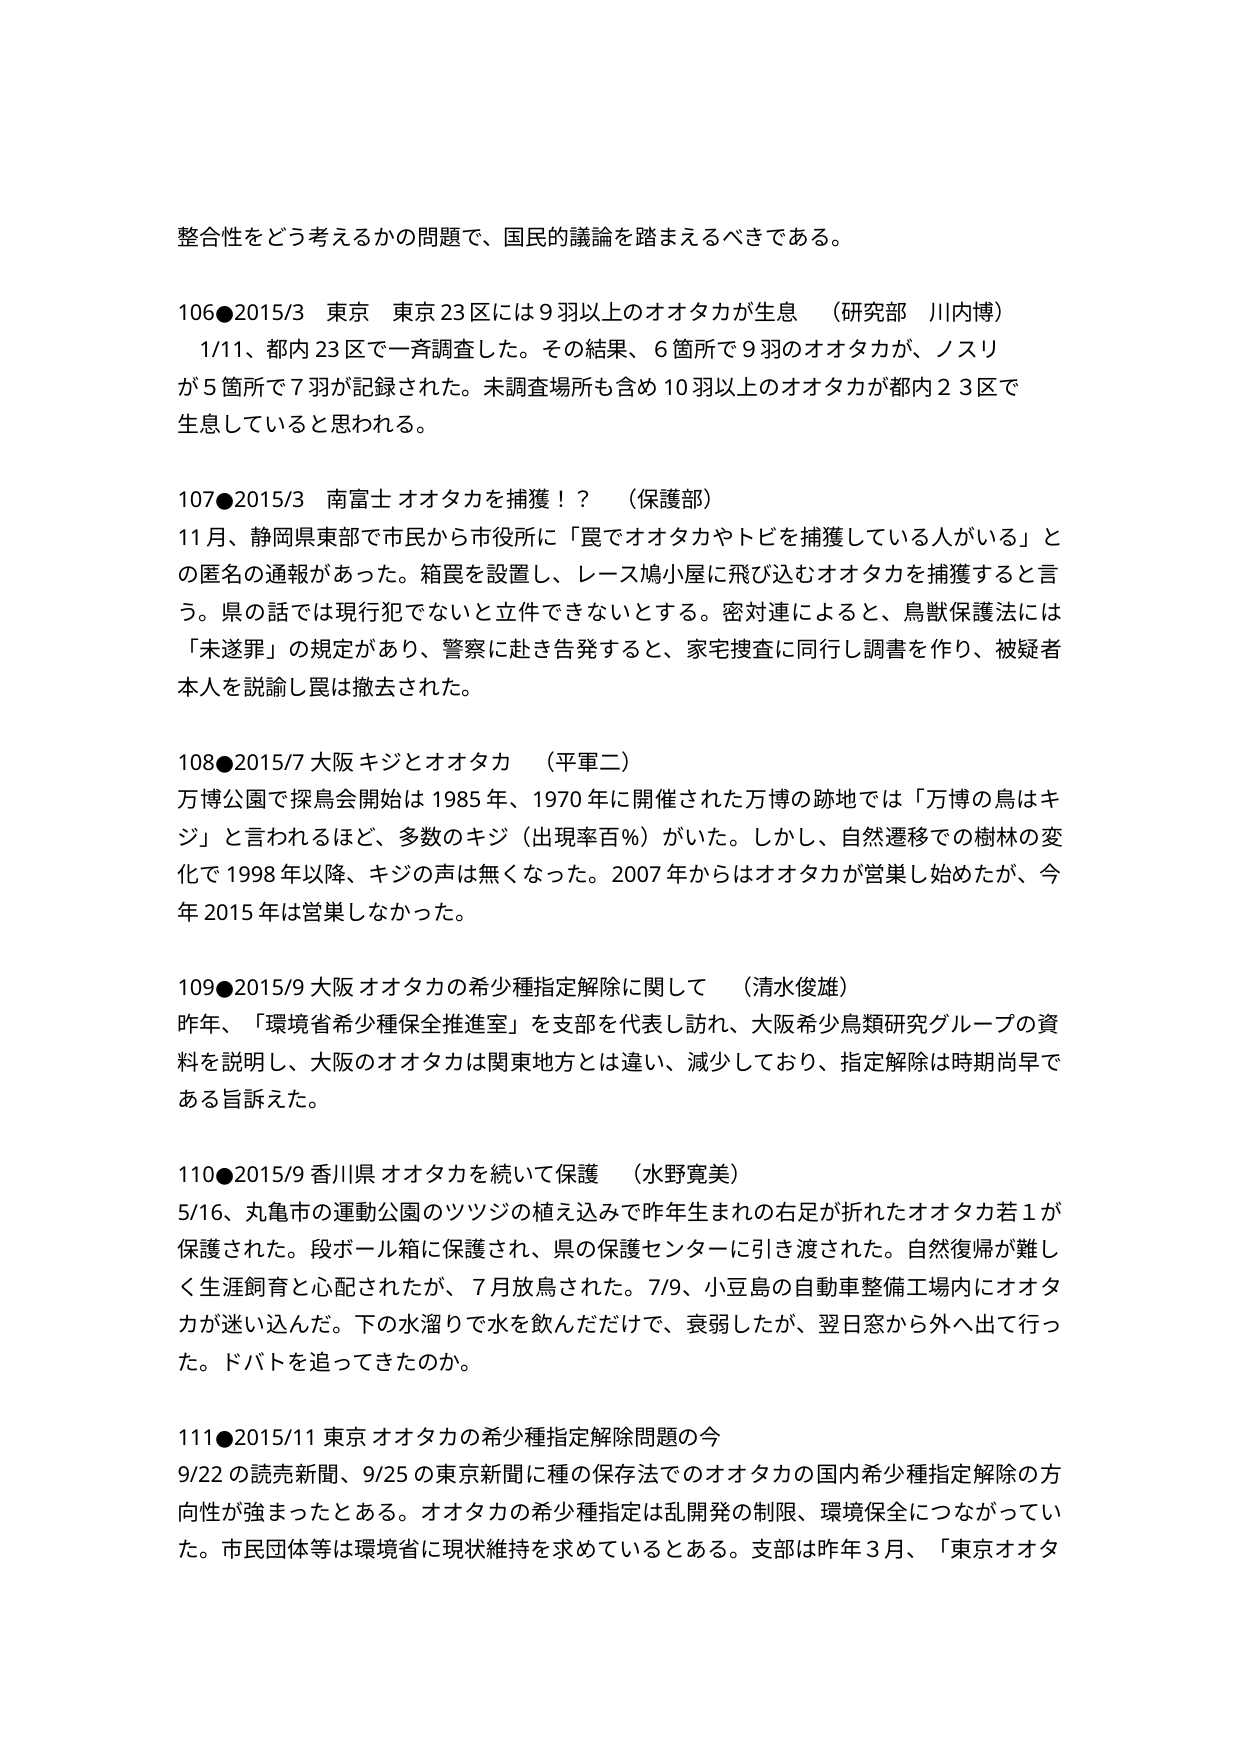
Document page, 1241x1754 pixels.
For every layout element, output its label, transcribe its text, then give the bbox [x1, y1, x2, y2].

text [177, 217, 1063, 254]
text 5/16、丸亀市の運動公園のツツジの植え込みで昨年生まれの右足が折れたオオタカ若１が保護された。段ボール箱に保護され、県の保護センターに引き渡された。自然復帰が難しく生涯飼育と心配されたが、７月放鳥された。7/9、小豆島の自動車整備工場内にオオタカが迷い込んだ。下の水溜りで水を飲んだだけで、衰弱したが、翌日窓から外へ出て行った。ドバトを追ってきたのか。 [177, 1192, 1063, 1379]
text 107●2015/3 南富士 オオタカを捕獲！？ （保護部） [177, 479, 1063, 517]
text 11月、静岡県東部で市民から市役所に「罠でオオタカやトビを捕獲している人がいる」との匿名の通報があった。箱罠を設置し、レース鳩小屋に飛び込むオオタカを捕獲すると言う。県の話では現行犯でないと立件できないとする。密対連によると、鳥獣保護法には「未遂罪」の規定があり、警察に赴き告発すると、家宅捜査に同行し調書を作り、被疑者本人を説諭し罠は撤去された。 [177, 517, 1063, 704]
text 生息していると思われる。 [177, 404, 1063, 442]
text 昨年、「環境省希少種保全推進室」を支部を代表し訪れ、大阪希少鳥類研究グループの資料を説明し、大阪のオオタカは関東地方とは違い、減少しており、指定解除は時期尚早である旨訴えた。 [177, 1004, 1063, 1117]
text 1/11、都内23区で一斉調査した。その結果、６箇所で９羽のオオタカが、ノスリ [177, 329, 1063, 367]
text 106●2015/3 東京 東京23区には９羽以上のオオタカが生息 （研究部 川内博） [177, 292, 1063, 329]
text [177, 1454, 1063, 1567]
text 110●2015/9 香川県 オオタカを続いて保護 （水野寛美） [177, 1154, 1063, 1192]
text 万博公園で探鳥会開始は1985年、1970年に開催された万博の跡地では「万博の鳥はキジ」と言われるほど、多数のキジ（出現率百%）がいた。しかし、自然遷移での樹林の変化で1998年以降、キジの声は無くなった。2007年からはオオタカが営巣し始めたが、今年2015年は営巣しなかった。 [177, 779, 1063, 929]
text 111●2015/11 東京 オオタカの希少種指定解除問題の今 [177, 1417, 1063, 1454]
text が５箇所で７羽が記録された。未調査場所も含め10羽以上のオオタカが都内２３区で [177, 367, 1063, 404]
text 109●2015/9 大阪 オオタカの希少種指定解除に関して （清水俊雄） [177, 967, 1063, 1004]
text 108●2015/7 大阪 キジとオオタカ （平軍二） [177, 742, 1063, 779]
